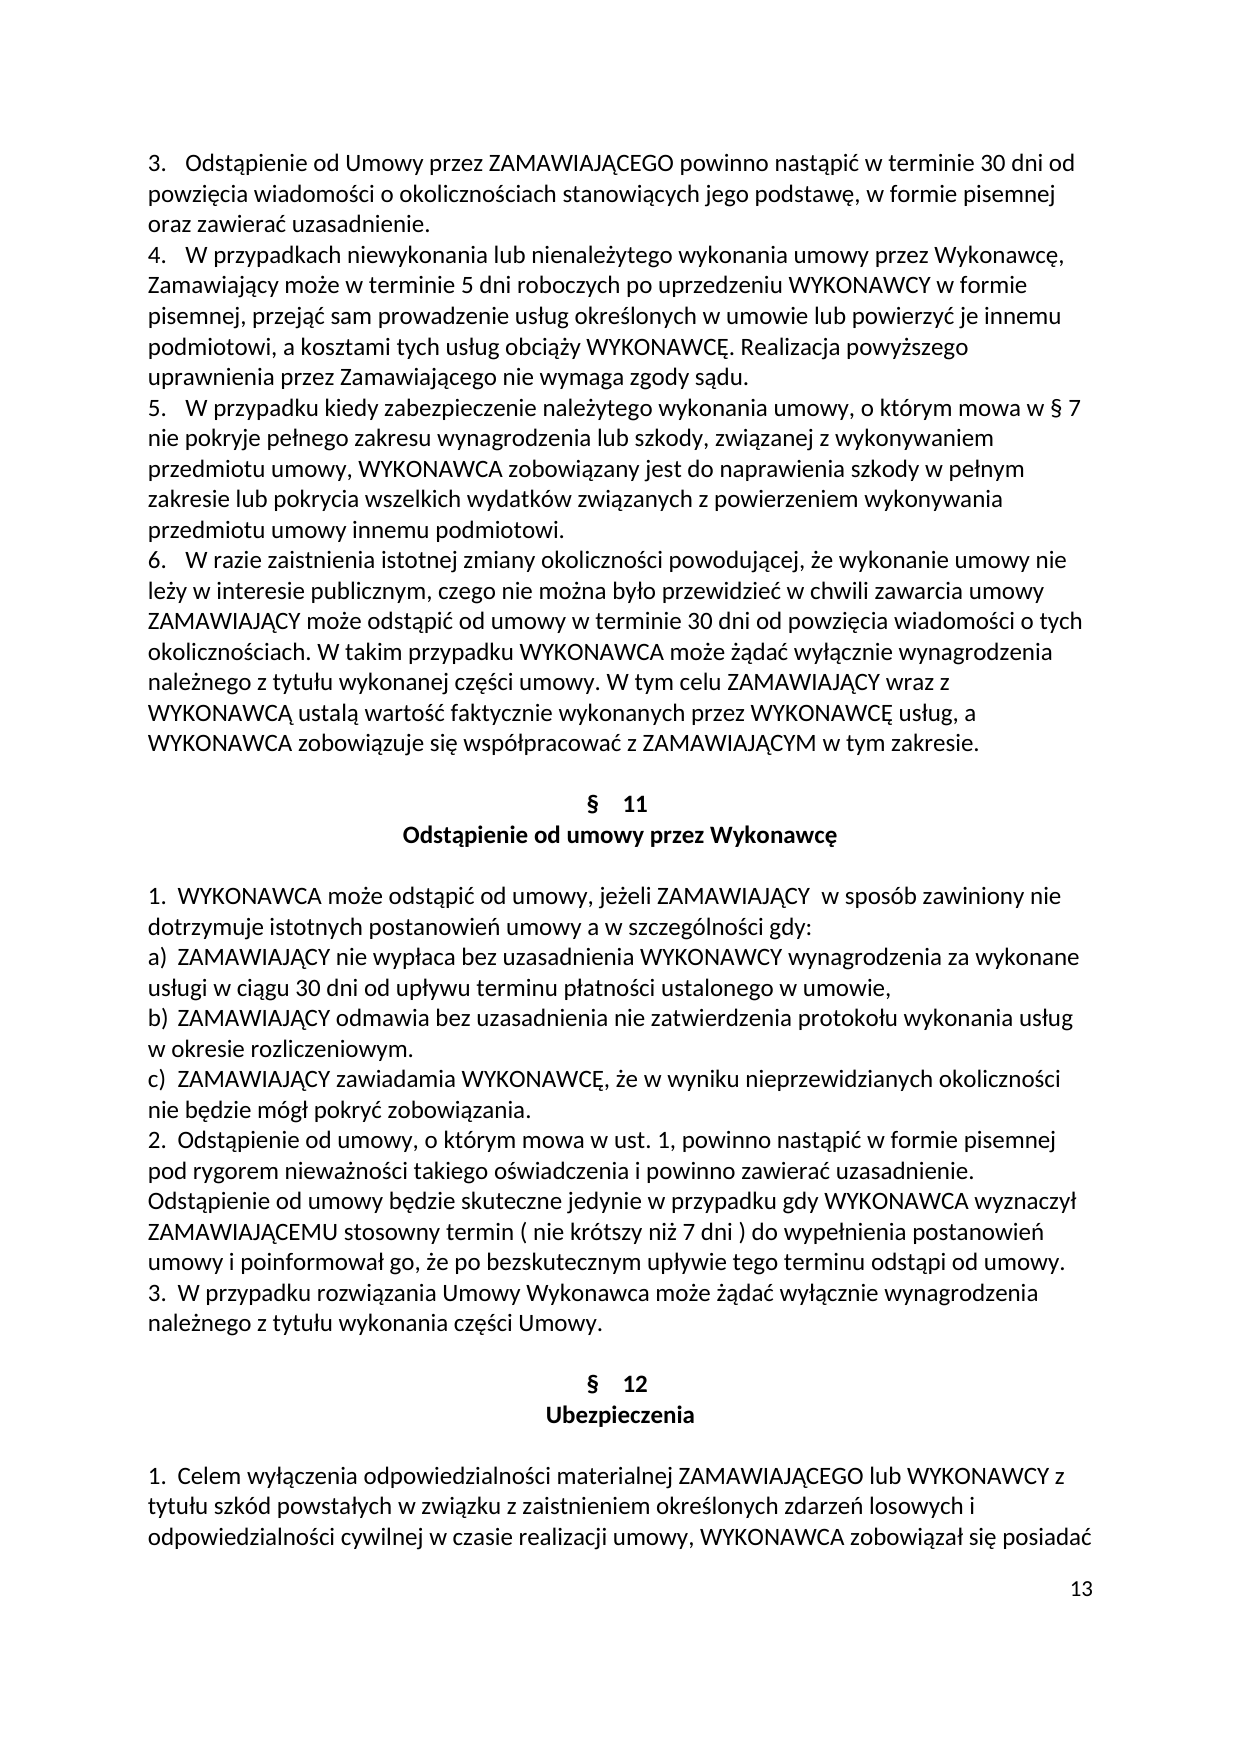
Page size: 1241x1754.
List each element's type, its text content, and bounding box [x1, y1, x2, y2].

list Odstąpienie od Umowy przez ZAMAWIAJĄCEGO powinno nastąpić w terminie 30 dni od powzięcia wiadomości o okolicznościach stanowiących jego podstawę, w formie pisemnej oraz zawierać uzasadnienie. [148, 148, 1093, 239]
list 12 Ubezpieczenia [148, 1368, 1093, 1429]
list ZAMAWIAJĄCY nie wypłaca bez uzasadnienia WYKONAWCY wynagrodzenia za wykonane usługi w ciągu 30 dni od upływu terminu płatności ustalonego w umowie, [148, 941, 1093, 1002]
list W przypadku rozwiązania Umowy Wykonawca może żądać wyłącznie wynagrodzenia należnego z tytułu wykonania części Umowy. [148, 1277, 1093, 1338]
list WYKONAWCA może odstąpić od umowy, jeżeli ZAMAWIAJĄCY w sposób zawiniony nie dotrzymuje istotnych postanowień umowy a w szczególności gdy: [148, 880, 1093, 941]
list W przypadkach niewykonania lub nienależytego wykonania umowy przez Wykonawcę, Zamawiający może w terminie 5 dni roboczych po uprzedzeniu WYKONAWCY w formie pisemnej, przejąć sam prowadzenie usług określonych w umowie lub powierzyć je innemu podmiotowi, a kosztami tych usług obciąży WYKONAWCĘ. Realizacja powyższego uprawnienia przez Zamawiającego nie wymaga zgody sądu. [148, 239, 1093, 392]
list W przypadku kiedy zabezpieczenie należytego wykonania umowy, o którym mowa w § 7 nie pokryje pełnego zakresu wynagrodzenia lub szkody, związanej z wykonywaniem przedmiotu umowy, WYKONAWCA zobowiązany jest do naprawienia szkody w pełnym zakresie lub pokrycia wszelkich wydatków związanych z powierzeniem wykonywania przedmiotu umowy innemu podmiotowi. [148, 392, 1093, 544]
list ZAMAWIAJĄCY zawiadamia WYKONAWCĘ, że w wyniku nieprzewidzianych okoliczności nie będzie mógł pokryć zobowiązania. [148, 1063, 1093, 1124]
list 11 Odstąpienie od umowy przez Wykonawcę [148, 788, 1093, 849]
list Odstąpienie od umowy, o którym mowa w ust. 1, powinno nastąpić w formie pisemnej pod rygorem nieważności takiego oświadczenia i powinno zawierać uzasadnienie. Odstąpienie od umowy będzie skuteczne jedynie w przypadku gdy WYKONAWCA wyznaczył ZAMAWIAJĄCEMU stosowny termin ( nie krótszy niż 7 dni ) do wypełnienia postanowień umowy i poinformował go, że po bezskutecznym upływie tego terminu odstąpi od umowy. [148, 1124, 1093, 1277]
list W razie zaistnienia istotnej zmiany okoliczności powodującej, że wykonanie umowy nie leży w interesie publicznym, czego nie można było przewidzieć w chwili zawarcia umowy ZAMAWIAJĄCY może odstąpić od umowy w terminie 30 dni od powzięcia wiadomości o tych okolicznościach. W takim przypadku WYKONAWCA może żądać wyłącznie wynagrodzenia należnego z tytułu wykonanej części umowy. W tym celu ZAMAWIAJĄCY wraz z WYKONAWCĄ ustalą wartość faktycznie wykonanych przez WYKONAWCĘ usług, a WYKONAWCA zobowiązuje się współpracować z ZAMAWIAJĄCYM w tym zakresie. [148, 544, 1093, 758]
list ZAMAWIAJĄCY odmawia bez uzasadnienia nie zatwierdzenia protokołu wykonania usług w okresie rozliczeniowym. [148, 1002, 1093, 1063]
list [148, 1460, 1093, 1552]
